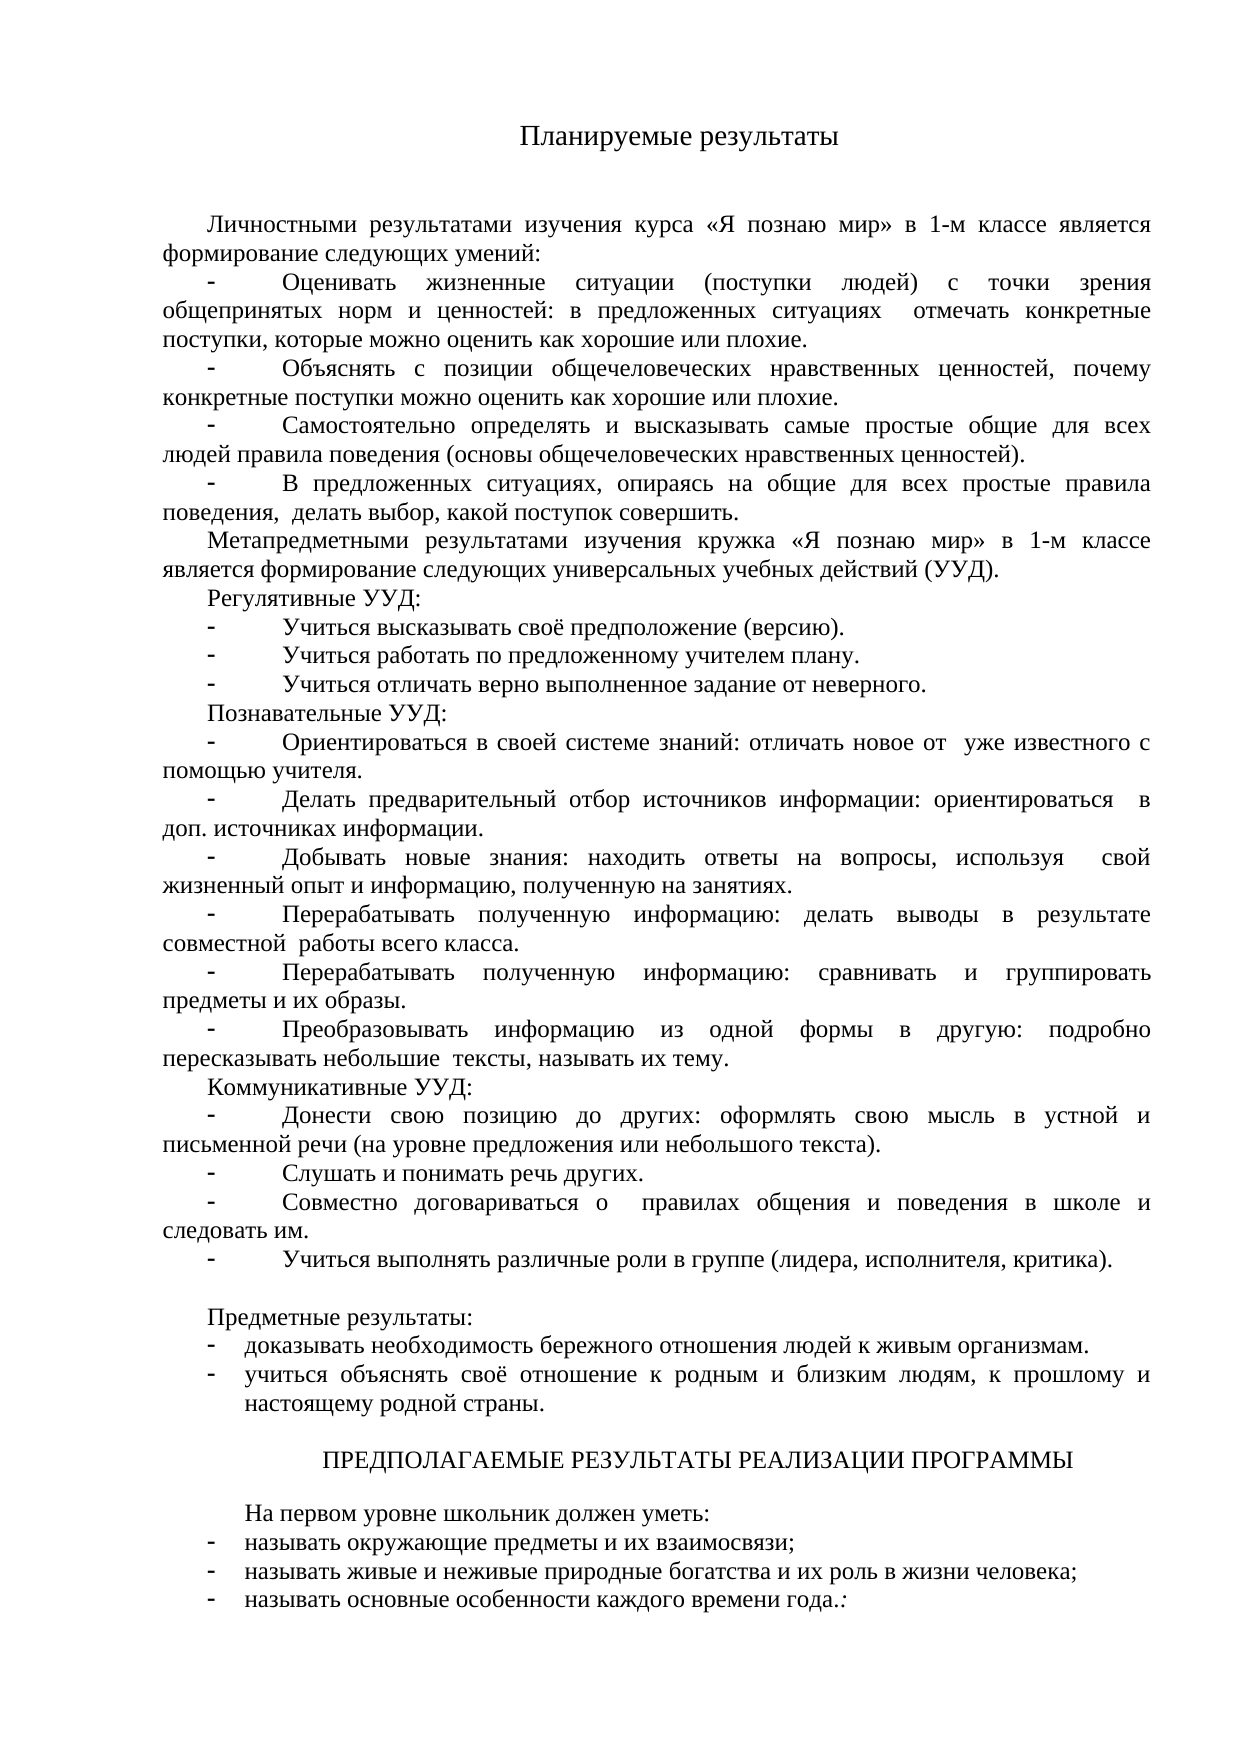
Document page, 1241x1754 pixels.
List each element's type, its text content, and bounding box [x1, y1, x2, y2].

list доказывать необходимость бережного отношения людей к живым организмам. [207, 1330, 1152, 1359]
list Самостоятельно определять и высказывать самые простые общие для всех людей правила поведения (основы общечеловеческих нравственных ценностей). [162, 410, 1152, 468]
list Донести свою позицию до других: оформлять свою мысль в устной и письменной речи (на уровне предложения или небольшого текста). [162, 1100, 1152, 1158]
text Предметные результаты: [162, 1302, 1152, 1330]
list Перерабатывать полученную информацию: сравнивать и группировать предметы и их образы. [162, 957, 1152, 1014]
text Коммуникативные УУД: [162, 1072, 1152, 1100]
subtitle Планируемые результаты [162, 118, 1152, 152]
list Перерабатывать полученную информацию: делать выводы в результате совместной работы всего класса. [162, 899, 1152, 957]
list учиться объяснять своё отношение к родным и близким людям, к прошлому и настоящему родной страны. [207, 1359, 1152, 1417]
list Учиться выполнять различные роли в группе (лидера, исполнителя, критика). [162, 1244, 1152, 1273]
list В предложенных ситуациях, опираясь на общие для всех простые правила поведения, делать выбор, какой поступок совершить. [162, 468, 1152, 525]
list Совместно договариваться о правилах общения и поведения в школе и следовать им. [162, 1187, 1152, 1244]
list Слушать и понимать речь других. [162, 1158, 1152, 1187]
text Метапредметными результатами изучения кружка «Я познаю мир» в 1-м классе является формирование следующих универсальных учебных действий (УУД). [162, 525, 1152, 583]
text Регулятивные УУД: [162, 583, 1152, 612]
list На первом уровне школьник должен уметь: [244, 1498, 1152, 1527]
list Учиться работать по предложенному учителем плану. [162, 640, 1152, 669]
list ПРЕДПОЛАГАЕМЫЕ РЕЗУЛЬТАТЫ РЕАЛИЗАЦИИ ПРОГРАММЫ [244, 1445, 1152, 1474]
list Преобразовывать информацию из одной формы в другую: подробно пересказывать небольшие тексты, называть их тему. [162, 1014, 1152, 1072]
list называть основные особенности каждого времени года.: [207, 1584, 1152, 1613]
text Личностными результатами изучения курса «Я познаю мир» в 1-м классе является формирование следующих умений: [162, 209, 1152, 267]
list называть живые и неживые природные богатства и их роль в жизни человека; [207, 1556, 1152, 1584]
list Учиться высказывать своё предположение (версию). [162, 612, 1152, 640]
list Делать предварительный отбор источников информации: ориентироваться в доп. источниках информации. [162, 784, 1152, 842]
list Объяснять с позиции общечеловеческих нравственных ценностей, почему конкретные поступки можно оценить как хорошие или плохие. [162, 353, 1152, 410]
text Познавательные УУД: [162, 698, 1152, 727]
list Ориентироваться в своей системе знаний: отличать новое от уже известного с помощью учителя. [162, 727, 1152, 784]
list называть окружающие предметы и их взаимосвязи; [207, 1527, 1152, 1556]
list Учиться отличать верно выполненное задание от неверного. [162, 669, 1152, 698]
list Оценивать жизненные ситуации (поступки людей) с точки зрения общепринятых норм и ценностей: в предложенных ситуациях отмечать конкретные поступки, которые можно оценить как хорошие или плохие. [162, 267, 1152, 353]
list Добывать новые знания: находить ответы на вопросы, используя свой жизненный опыт и информацию, полученную на занятиях. [162, 842, 1152, 899]
